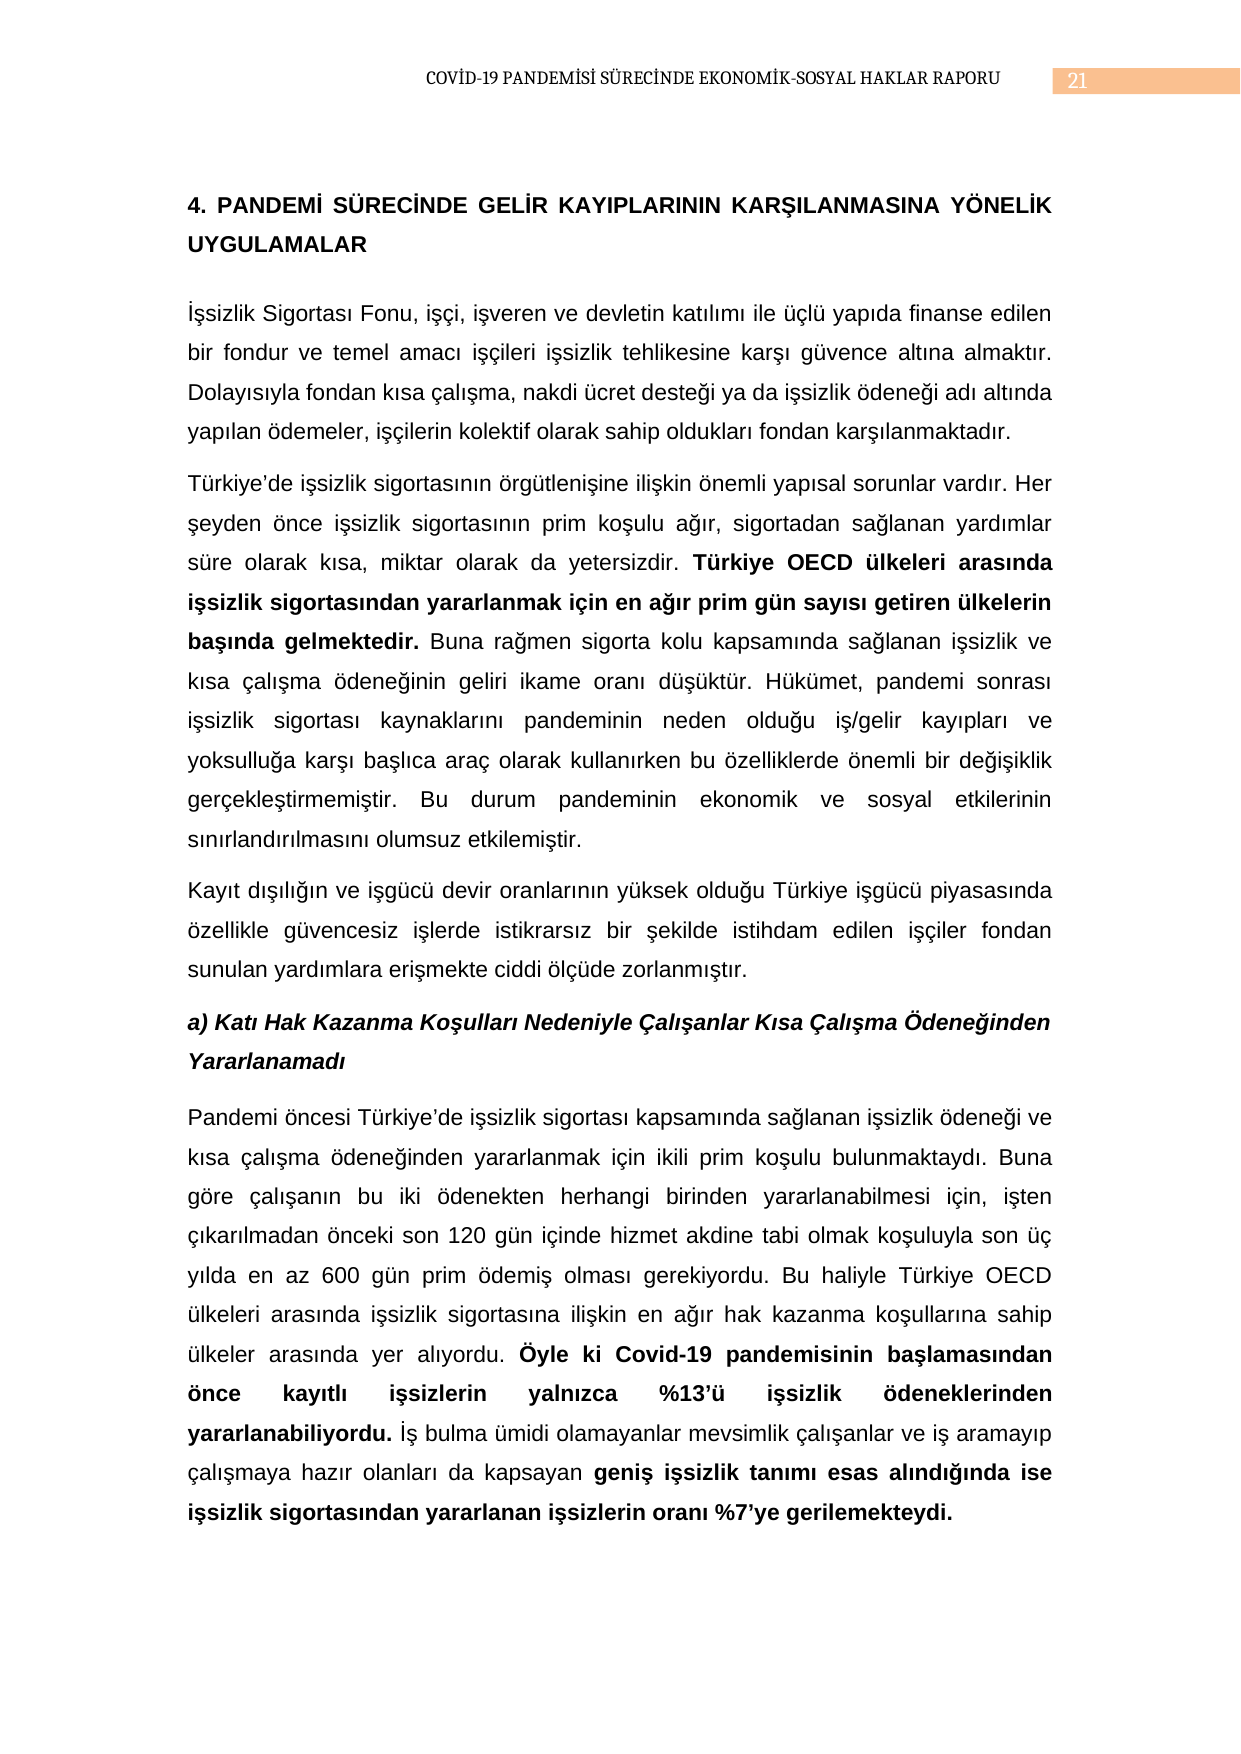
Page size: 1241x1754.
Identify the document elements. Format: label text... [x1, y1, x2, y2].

text Türkiye’de işsizlik sigortasının örgütlenişine ilişkin önemli yapısal sorunlar vardır. Her şeyden önce işsizlik sigortasının prim koşulu ağır, sigortadan sağlanan yardımlar süre olarak kısa, miktar olarak da yetersizdir. Türkiye OECD ülkeleri arasında işsizlik sigortasından yararlanmak için en ağır prim gün sayısı getiren ülkelerin başında gelmektedir. Buna rağmen sigorta kolu kapsamında sağlanan işsizlik ve kısa çalışma ödeneğinin geliri ikame oranı düşüktür. Hükümet, pandemi sonrası işsizlik sigortası kaynaklarını pandeminin neden olduğu iş/gelir kayıpları ve yoksulluğa karşı başlıca araç olarak kullanırken bu özelliklerde önemli bir değişiklik gerçekleştirmemiştir. Bu durum pandeminin ekonomik ve sosyal etkilerinin sınırlandırılmasını olumsuz etkilemiştir. [187, 470, 1053, 852]
text Kayıt dışılığın ve işgücü devir oranlarının yüksek olduğu Türkiye işgücü piyasasında özellikle güvencesiz işlerde istikrarsız bir şekilde istihdam edilen işçiler fondan sunulan yardımlara erişmekte ciddi ölçüde zorlanmıştır. [187, 877, 1053, 983]
text 4. PANDEMİ SÜRECİNDE GELİR KAYIPLARININ KARŞILANMASINA YÖNELİK UYGULAMALAR [187, 192, 1053, 257]
text İşsizlik Sigortası Fonu, işçi, işveren ve devletin katılımı ile üçlü yapıda finanse edilen bir fondur ve temel amacı işçileri işsizlik tehlikesine karşı güvence altına almaktır. Dolayısıyla fondan kısa çalışma, nakdi ücret desteği ya da işsizlik ödeneği adı altında yapılan ödemeler, işçilerin kolektif olarak sahip oldukları fondan karşılanmaktadır. [187, 300, 1053, 444]
text Pandemi öncesi Türkiye’de işsizlik sigortası kapsamında sağlanan işsizlik ödeneği ve kısa çalışma ödeneğinden yararlanmak için ikili prim koşulu bulunmaktaydı. Buna göre çalışanın bu iki ödenekten herhangi birinden yararlanabilmesi için, işten çıkarılmadan önceki son 120 gün içinde hizmet akdine tabi olmak koşuluyla son üç yılda en az 600 gün prim ödemiş olması gerekiyordu. Bu haliyle Türkiye OECD ülkeleri arasında işsizlik sigortasına ilişkin en ağır hak kazanma koşullarına sahip ülkeler arasında yer alıyordu. Öyle ki Covid-19 pandemisinin başlamasından önce kayıtlı işsizlerin yalnızca %13’ü işsizlik ödeneklerinden yararlanabiliyordu. İş bulma ümidi olamayanlar mevsimlik çalışanlar ve iş aramayıp çalışmaya hazır olanları da kapsayan geniş işsizlik tanımı esas alındığında ise işsizlik sigortasından yararlanan işsizlerin oranı %7’ye gerilemekteydi. [187, 1104, 1053, 1525]
text a) Katı Hak Kazanma Koşulları Nedeniyle Çalışanlar Kısa Çalışma Ödeneğinden Yararlanamadı [187, 1008, 1053, 1074]
